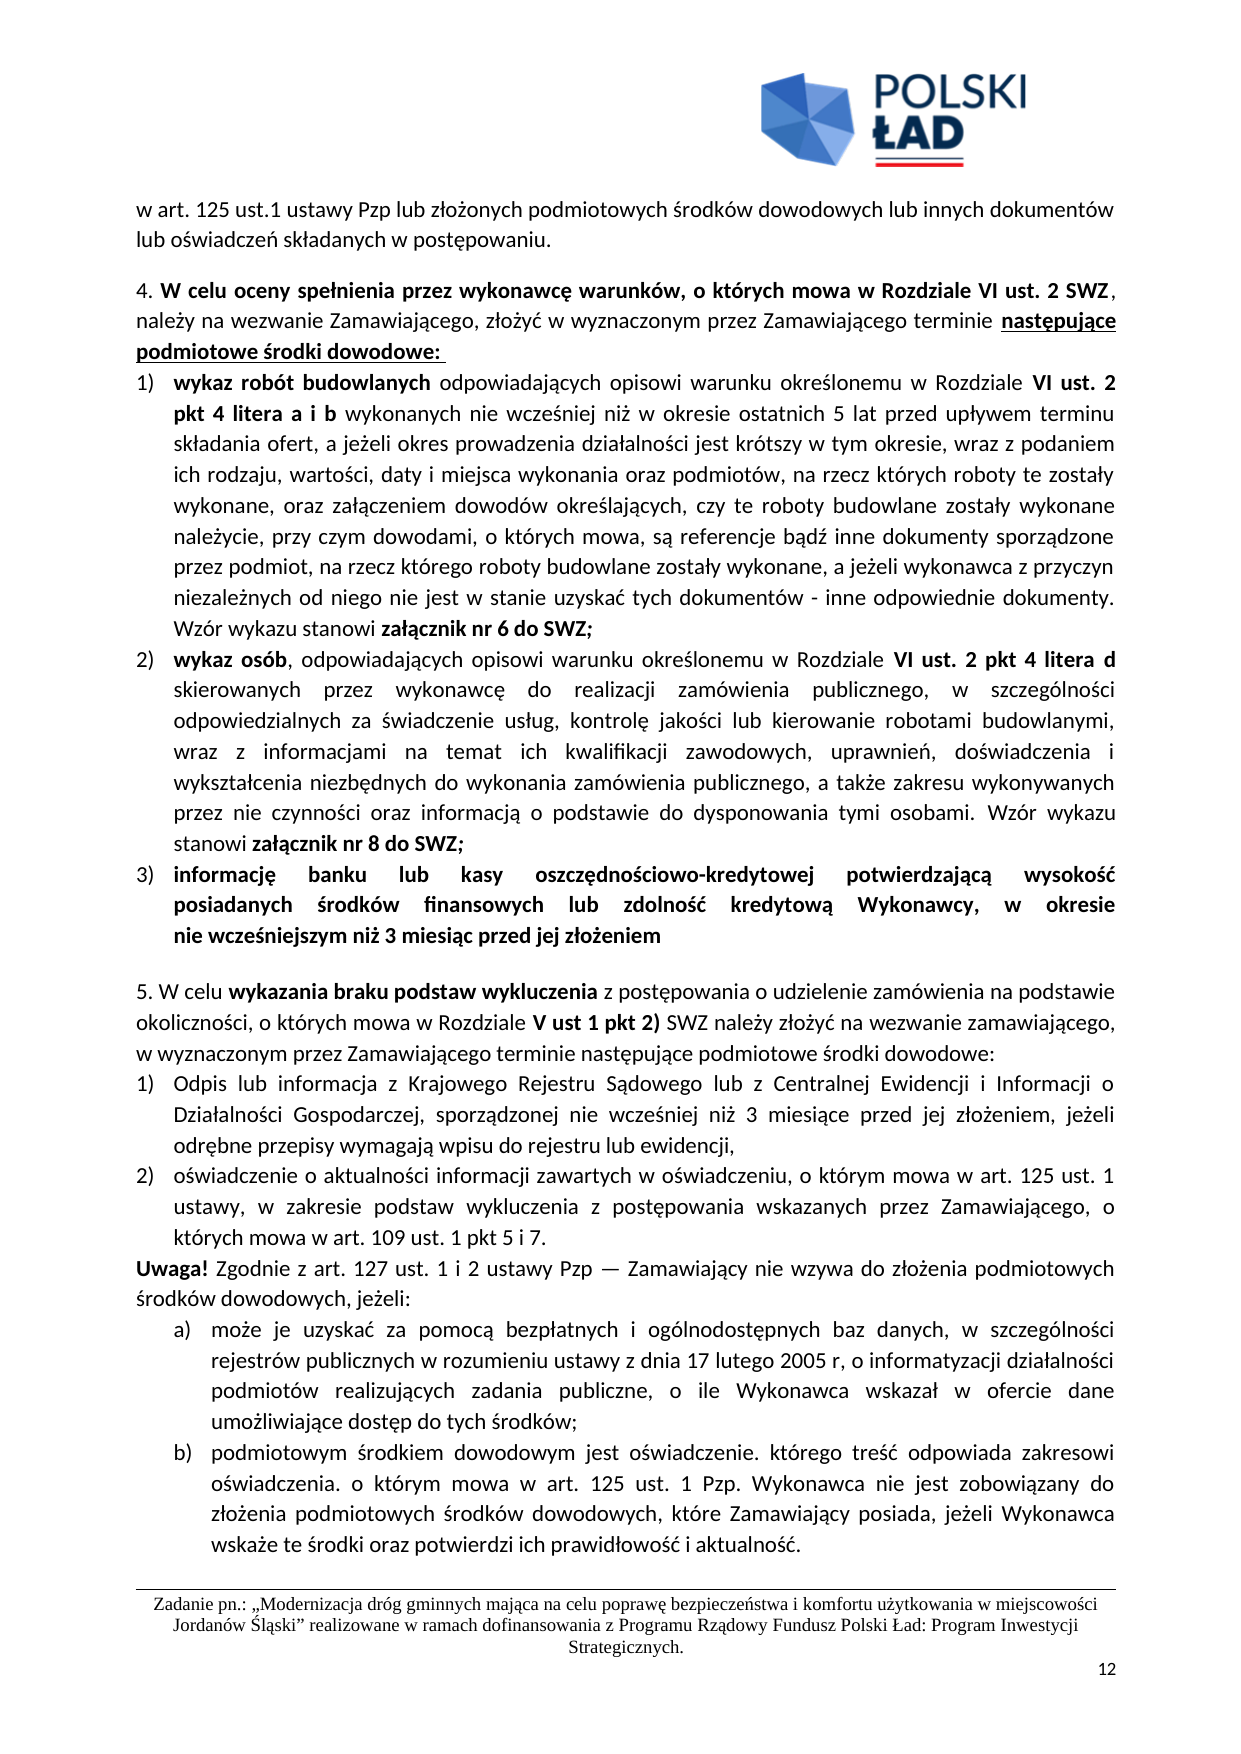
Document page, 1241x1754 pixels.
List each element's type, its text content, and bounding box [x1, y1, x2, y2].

picture [761, 73, 1026, 167]
list oświadczenie o aktualności informacji zawartych w oświadczeniu, o którym mowa w art. 125 ust. 1 ustawy, w zakresie podstaw wykluczenia z postępowania wskazanych przez Zamawiającego, o których mowa w art. 109 ust. 1 pkt 5 i 7. [136, 1162, 1116, 1251]
text Uwaga! Zgodnie z art. 127 ust. 1 i 2 ustawy Pzp — Zamawiający nie wzywa do złożenia podmiotowych środków dowodowych, jeżeli: [136, 1254, 1116, 1312]
list informację banku lub kasy oszczędnościowo-kredytowej potwierdzającą wysokość posiadanych środków finansowych lub zdolność kredytową Wykonawcy, w okresie nie wcześniejszym niż 3 miesiąc przed jej złożeniem [136, 860, 1116, 949]
text 5. W celu wykazania braku podstaw wykluczenia z postępowania o udzielenie zamówienia na podstawie okoliczności, o których mowa w Rozdziale V ust 1 pkt 2) SWZ należy złożyć na wezwanie zamawiającego, w wyznaczonym przez Zamawiającego terminie następujące podmiotowe środki dowodowe: [136, 977, 1116, 1067]
list Odpis lub informacja z Krajowego Rejestru Sądowego lub z Centralnej Ewidencji i Informacji o Działalności Gospodarczej, sporządzonej nie wcześniej niż 3 miesiące przed jej złożeniem, jeżeli odrębne przepisy wymagają wpisu do rejestru lub ewidencji, [136, 1069, 1116, 1159]
list wykaz osób, odpowiadających opisowi warunku określonemu w Rozdziale VI ust. 2 pkt 4 litera d skierowanych przez wykonawcę do realizacji zamówienia publicznego, w szczególności odpowiedzialnych za świadczenie usług, kontrolę jakości lub kierowanie robotami budowlanymi, wraz z informacjami na temat ich kwalifikacji zawodowych, uprawnień, doświadczenia i wykształcenia niezbędnych do wykonania zamówienia publicznego, a także zakresu wykonywanych przez nie czynności oraz informacją o podstawie do dysponowania tymi osobami. Wzór wykazu stanowi załącznik nr 8 do SWZ; [136, 645, 1116, 857]
text 4. W celu oceny spełnienia przez wykonawcę warunków, o których mowa w Rozdziale VI ust. 2 SWZ, należy na wezwanie Zamawiającego, złożyć w wyznaczonym przez Zamawiającego terminie następujące podmiotowe środki dowodowe: [136, 276, 1116, 365]
list może je uzyskać za pomocą bezpłatnych i ogólnodostępnych baz danych, w szczególności rejestrów publicznych w rozumieniu ustawy z dnia 17 lutego 2005 r, o informatyzacji działalności podmiotów realizujących zadania publiczne, o ile Wykonawca wskazał w ofercie dane umożliwiające dostęp do tych środków; [173, 1315, 1116, 1435]
list podmiotowym środkiem dowodowym jest oświadczenie. którego treść odpowiada zakresowi oświadczenia. o którym mowa w art. 125 ust. 1 Pzp. Wykonawca nie jest zobowiązany do złożenia podmiotowych środków dowodowych, które Zamawiający posiada, jeżeli Wykonawca wskaże te środki oraz potwierdzi ich prawidłowość i aktualność. [173, 1438, 1116, 1558]
list wykaz robót budowlanych odpowiadających opisowi warunku określonemu w Rozdziale VI ust. 2 pkt 4 litera a i b wykonanych nie wcześniej niż w okresie ostatnich 5 lat przed upływem terminu składania ofert, a jeżeli okres prowadzenia działalności jest krótszy w tym okresie, wraz z podaniem ich rodzaju, wartości, daty i miejsca wykonania oraz podmiotów, na rzecz których roboty te zostały wykonane, oraz załączeniem dowodów określających, czy te roboty budowlane zostały wykonane należycie, przy czym dowodami, o których mowa, są referencje bądź inne dokumenty sporządzone przez podmiot, na rzecz którego roboty budowlane zostały wykonane, a jeżeli wykonawca z przyczyn niezależnych od niego nie jest w stanie uzyskać tych dokumentów - inne odpowiednie dokumenty. Wzór wykazu stanowi załącznik nr 6 do SWZ; [136, 368, 1116, 642]
